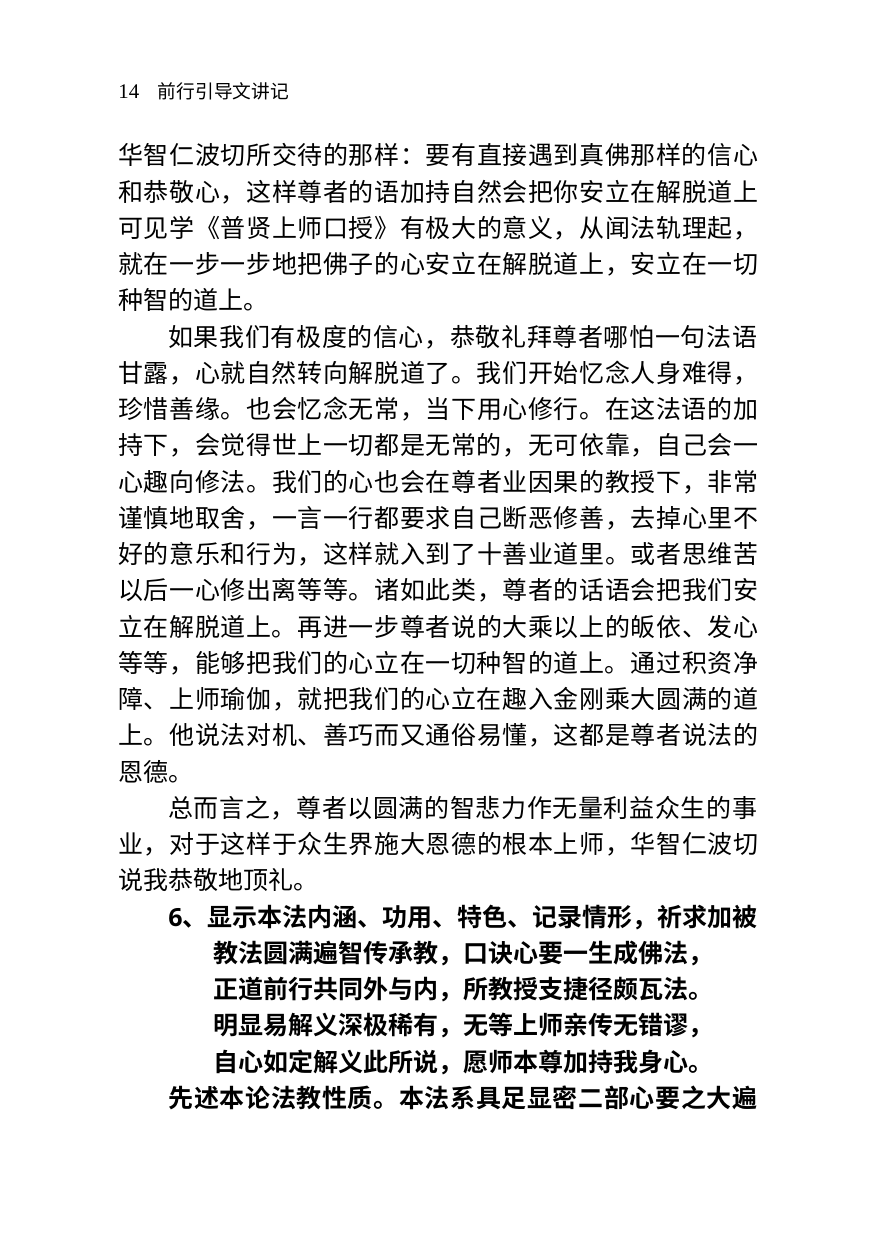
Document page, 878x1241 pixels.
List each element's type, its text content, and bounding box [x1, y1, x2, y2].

text 总而言之，尊者以圆满的智悲力作无量利益众生的事业，对于这样于众生界施大恩德的根本上师，华智仁波切说我恭敬地顶礼。 [118, 788, 759, 897]
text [118, 136, 759, 317]
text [118, 1078, 759, 1114]
text 如果我们有极度的信心，恭敬礼拜尊者哪怕一句法语甘露，心就自然转向解脱道了。我们开始忆念人身难得，珍惜善缘。也会忆念无常，当下用心修行。在这法语的加持下，会觉得世上一切都是无常的，无可依靠，自己会一心趣向修法。我们的心也会在尊者业因果的教授下，非常谨慎地取舍，一言一行都要求自己断恶修善，去掉心里不好的意乐和行为，这样就入到了十善业道里。或者思维苦以后一心修出离等等。诸如此类，尊者的话语会把我们安立在解脱道上。再进一步尊者说的大乘以上的皈依、发心等等，能够把我们的心立在一切种智的道上。通过积资净障、上师瑜伽，就把我们的心立在趣入金刚乘大圆满的道上。他说法对机、善巧而又通俗易懂，这都是尊者说法的恩德。 [118, 317, 759, 788]
text 正道前行共同外与内，所教授支捷径颇瓦法。 [118, 969, 759, 1006]
text 自心如定解义此所说，愿师本尊加持我身心。 [118, 1042, 759, 1078]
text 教法圆满遍智传承教，口诀心要一生成佛法， [118, 933, 759, 969]
text 6、显示本法内涵、功用、特色、记录情形，祈求加被 [118, 897, 759, 933]
text 明显易解义深极稀有，无等上师亲传无错谬， [118, 1006, 759, 1042]
